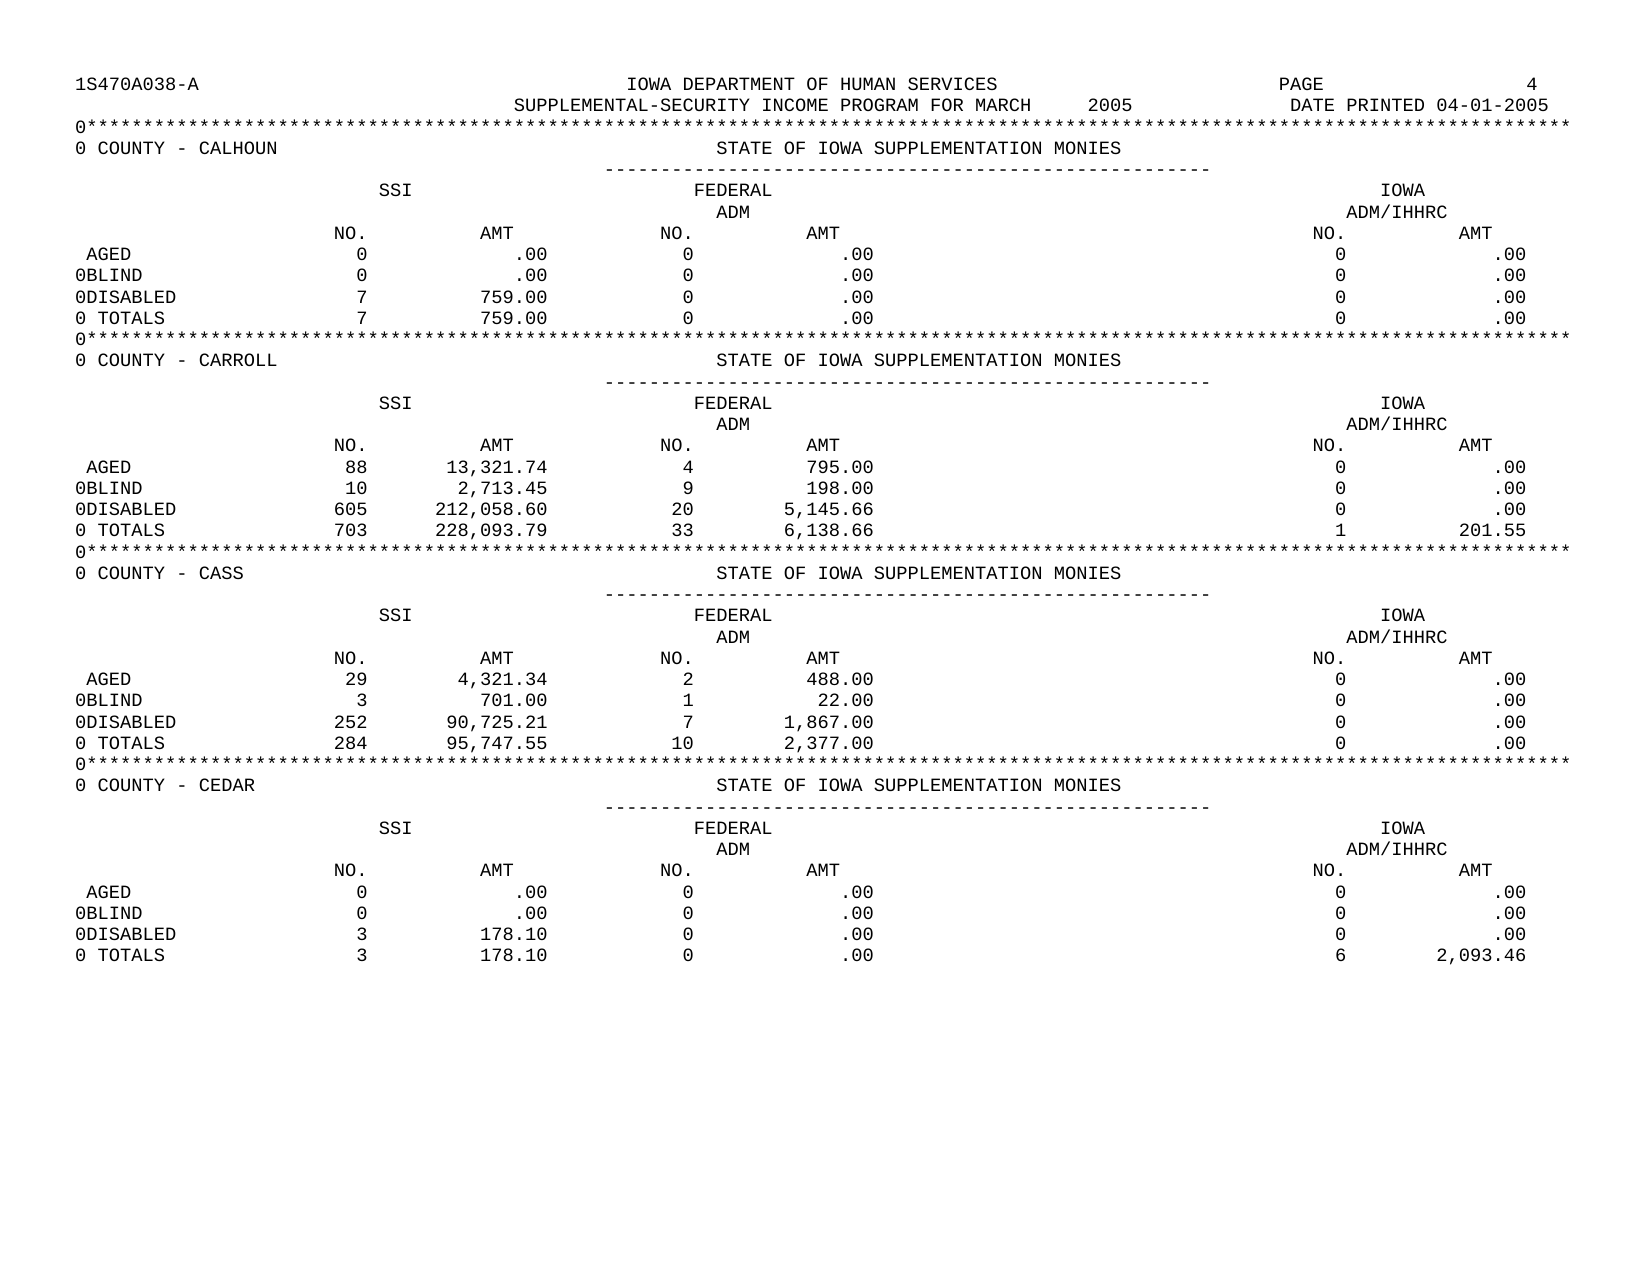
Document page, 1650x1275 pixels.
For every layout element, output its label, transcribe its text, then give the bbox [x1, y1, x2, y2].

text 0DISABLED 7 759.00 0 .00 0 .00 [75, 287, 1575, 309]
text 0 TOTALS 703 228,093.79 33 6,138.66 1 201.55 [75, 521, 1575, 542]
text NO. AMT NO. AMT NO. AMT [75, 436, 1575, 457]
text 0 COUNTY - CASS STATE OF IOWA SUPPLEMENTATION MONIES [75, 564, 1575, 585]
text SSI FEDERAL IOWA [75, 181, 1575, 202]
text 0 TOTALS 3 178.10 0 .00 6 2,093.46 [75, 946, 1575, 967]
text 0 COUNTY - CEDAR STATE OF IOWA SUPPLEMENTATION MONIES [75, 776, 1575, 797]
text ADM ADM/IHHRC [75, 202, 1575, 224]
text 0************************************************************************************************************************************ [75, 330, 1575, 351]
text 0 COUNTY - CALHOUN STATE OF IOWA SUPPLEMENTATION MONIES [75, 139, 1575, 160]
text AGED 0 .00 0 .00 0 .00 [75, 245, 1575, 266]
text 0DISABLED 3 178.10 0 .00 0 .00 [75, 925, 1575, 946]
text NO. AMT NO. AMT NO. AMT [75, 861, 1575, 882]
text ------------------------------------------------------ [75, 372, 1575, 394]
text ------------------------------------------------------ [75, 797, 1575, 819]
text 0************************************************************************************************************************************ [75, 755, 1575, 776]
text 0 TOTALS 284 95,747.55 10 2,377.00 0 .00 [75, 734, 1575, 755]
text SSI FEDERAL IOWA [75, 394, 1575, 415]
text 0BLIND 3 701.00 1 22.00 0 .00 [75, 691, 1575, 712]
text AGED 88 13,321.74 4 795.00 0 .00 [75, 457, 1575, 479]
text 0 TOTALS 7 759.00 0 .00 0 .00 [75, 309, 1575, 330]
text NO. AMT NO. AMT NO. AMT [75, 649, 1575, 670]
text ADM ADM/IHHRC [75, 627, 1575, 649]
text 0************************************************************************************************************************************ [75, 542, 1575, 564]
text SUPPLEMENTAL-SECURITY INCOME PROGRAM FOR MARCH 2005 DATE PRINTED 04-01-2005 [75, 96, 1575, 117]
text AGED 0 .00 0 .00 0 .00 [75, 882, 1575, 904]
text SSI FEDERAL IOWA [75, 819, 1575, 840]
text ------------------------------------------------------ [75, 160, 1575, 181]
text ADM ADM/IHHRC [75, 415, 1575, 436]
text 0************************************************************************************************************************************ [75, 117, 1575, 139]
text 0BLIND 10 2,713.45 9 198.00 0 .00 [75, 479, 1575, 500]
text 1S470A038-A IOWA DEPARTMENT OF HUMAN SERVICES PAGE 4 [75, 75, 1575, 96]
text 0DISABLED 252 90,725.21 7 1,867.00 0 .00 [75, 712, 1575, 734]
text 0BLIND 0 .00 0 .00 0 .00 [75, 266, 1575, 287]
text 0BLIND 0 .00 0 .00 0 .00 [75, 904, 1575, 925]
text NO. AMT NO. AMT NO. AMT [75, 224, 1575, 245]
text ------------------------------------------------------ [75, 585, 1575, 606]
text 0DISABLED 605 212,058.60 20 5,145.66 0 .00 [75, 500, 1575, 521]
text AGED 29 4,321.34 2 488.00 0 .00 [75, 670, 1575, 691]
text SSI FEDERAL IOWA [75, 606, 1575, 627]
text ADM ADM/IHHRC [75, 840, 1575, 861]
text 0 COUNTY - CARROLL STATE OF IOWA SUPPLEMENTATION MONIES [75, 351, 1575, 372]
